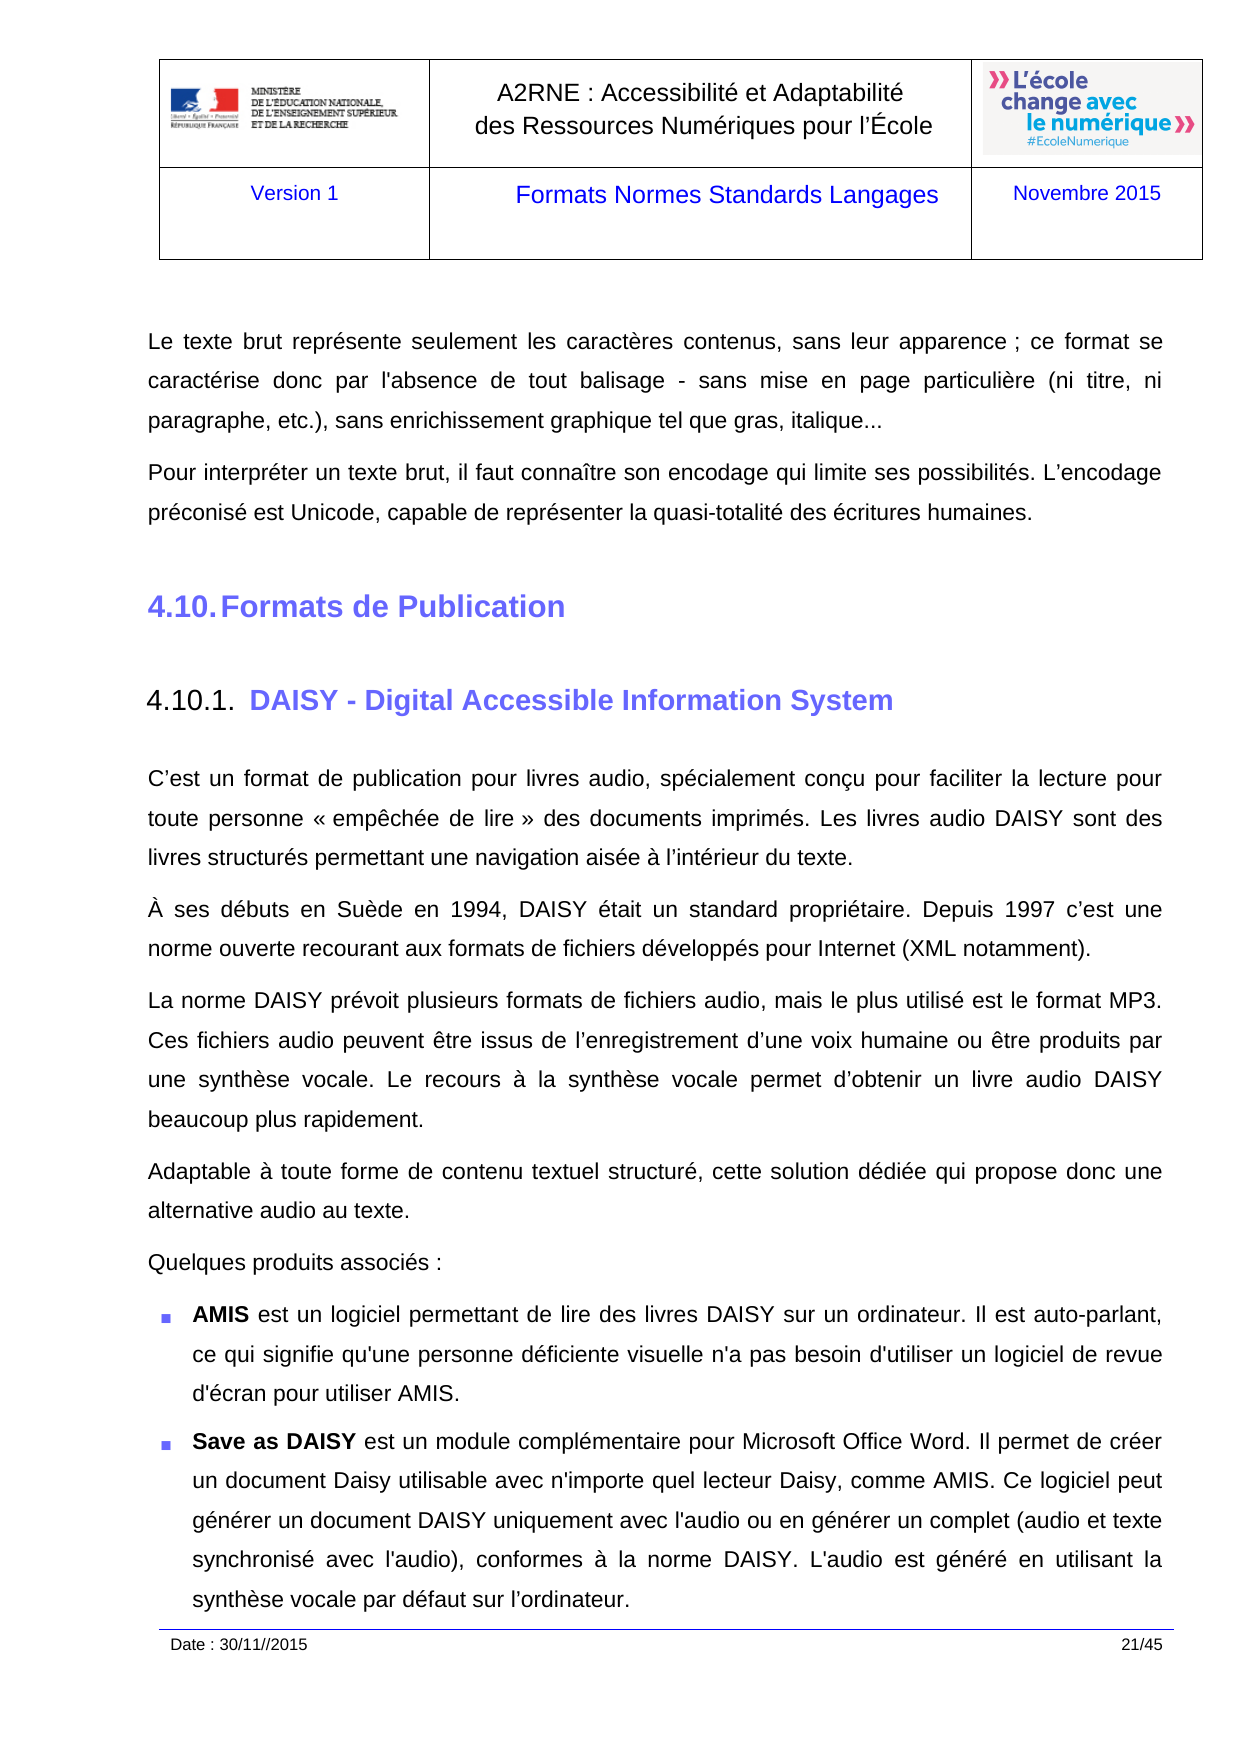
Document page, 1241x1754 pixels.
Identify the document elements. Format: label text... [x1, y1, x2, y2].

text C’est un format de publication pour livres audio, spécialement conçu pour faciliter la lecture pour toute personne « empêchée de lire » des documents imprimés. Les livres audio DAISY sont des livres structurés permettant une navigation aisée à l’intérieur du texte. [148, 765, 1163, 870]
text Adaptable à toute forme de contenu textuel structuré, cette solution dédiée qui propose donc une alternative audio au texte. [148, 1158, 1163, 1224]
text AMIS est un logiciel permettant de lire des livres DAISY sur un ordinateur. Il est auto-parlant, ce qui signifie qu'une personne déficiente visuelle n'a pas besoin d'utiliser un logiciel de revue d'écran pour utiliser AMIS. [162, 1301, 1163, 1407]
text Save as DAISY est un module complémentaire pour Microsoft Office Word. Il permet de créer un document Daisy utilisable avec n'importe quel lecteur Daisy, comme AMIS. Ce logiciel peut générer un document DAISY uniquement avec l'audio ou en générer un complet (audio et texte synchronisé avec l'audio), conformes à la norme DAISY. L'audio est généré en utilisant la synthèse vocale par défaut sur l’ordinateur. [162, 1428, 1163, 1612]
text Le texte brut représente seulement les caractères contenus, sans leur apparence ; ce format se caractérise donc par l'absence de tout balisage - sans mise en page particulière (ni titre, ni paragraphe, etc.), sans enrichissement graphique tel que gras, italique... [148, 328, 1163, 433]
text À ses débuts en Suède en 1994, DAISY était un standard propriétaire. Depuis 1997 c’est une norme ouverte recourant aux formats de fichiers développés pour Internet (XML notamment). [148, 896, 1163, 962]
subtitle Formats de Publication [148, 588, 1163, 624]
picture [170, 74, 418, 143]
text Pour interpréter un texte brut, il faut connaître son encodage qui limite ses possibilités. L’encodage préconisé est Unicode, capable de représenter la quasi-totalité des écritures humaines. [148, 459, 1163, 525]
subtitle DAISY - Digital Accessible Information System [146, 683, 1163, 717]
text Quelques produits associés : [148, 1249, 1163, 1276]
text La norme DAISY prévoit plusieurs formats de fichiers audio, mais le plus utilisé est le format MP3. Ces fichiers audio peuvent être issus de l’enregistrement d’une voix humaine ou être produits par une synthèse vocale. Le recours à la synthèse vocale permet d’obtenir un livre audio DAISY beaucoup plus rapidement. [148, 987, 1163, 1132]
picture [982, 62, 1202, 155]
